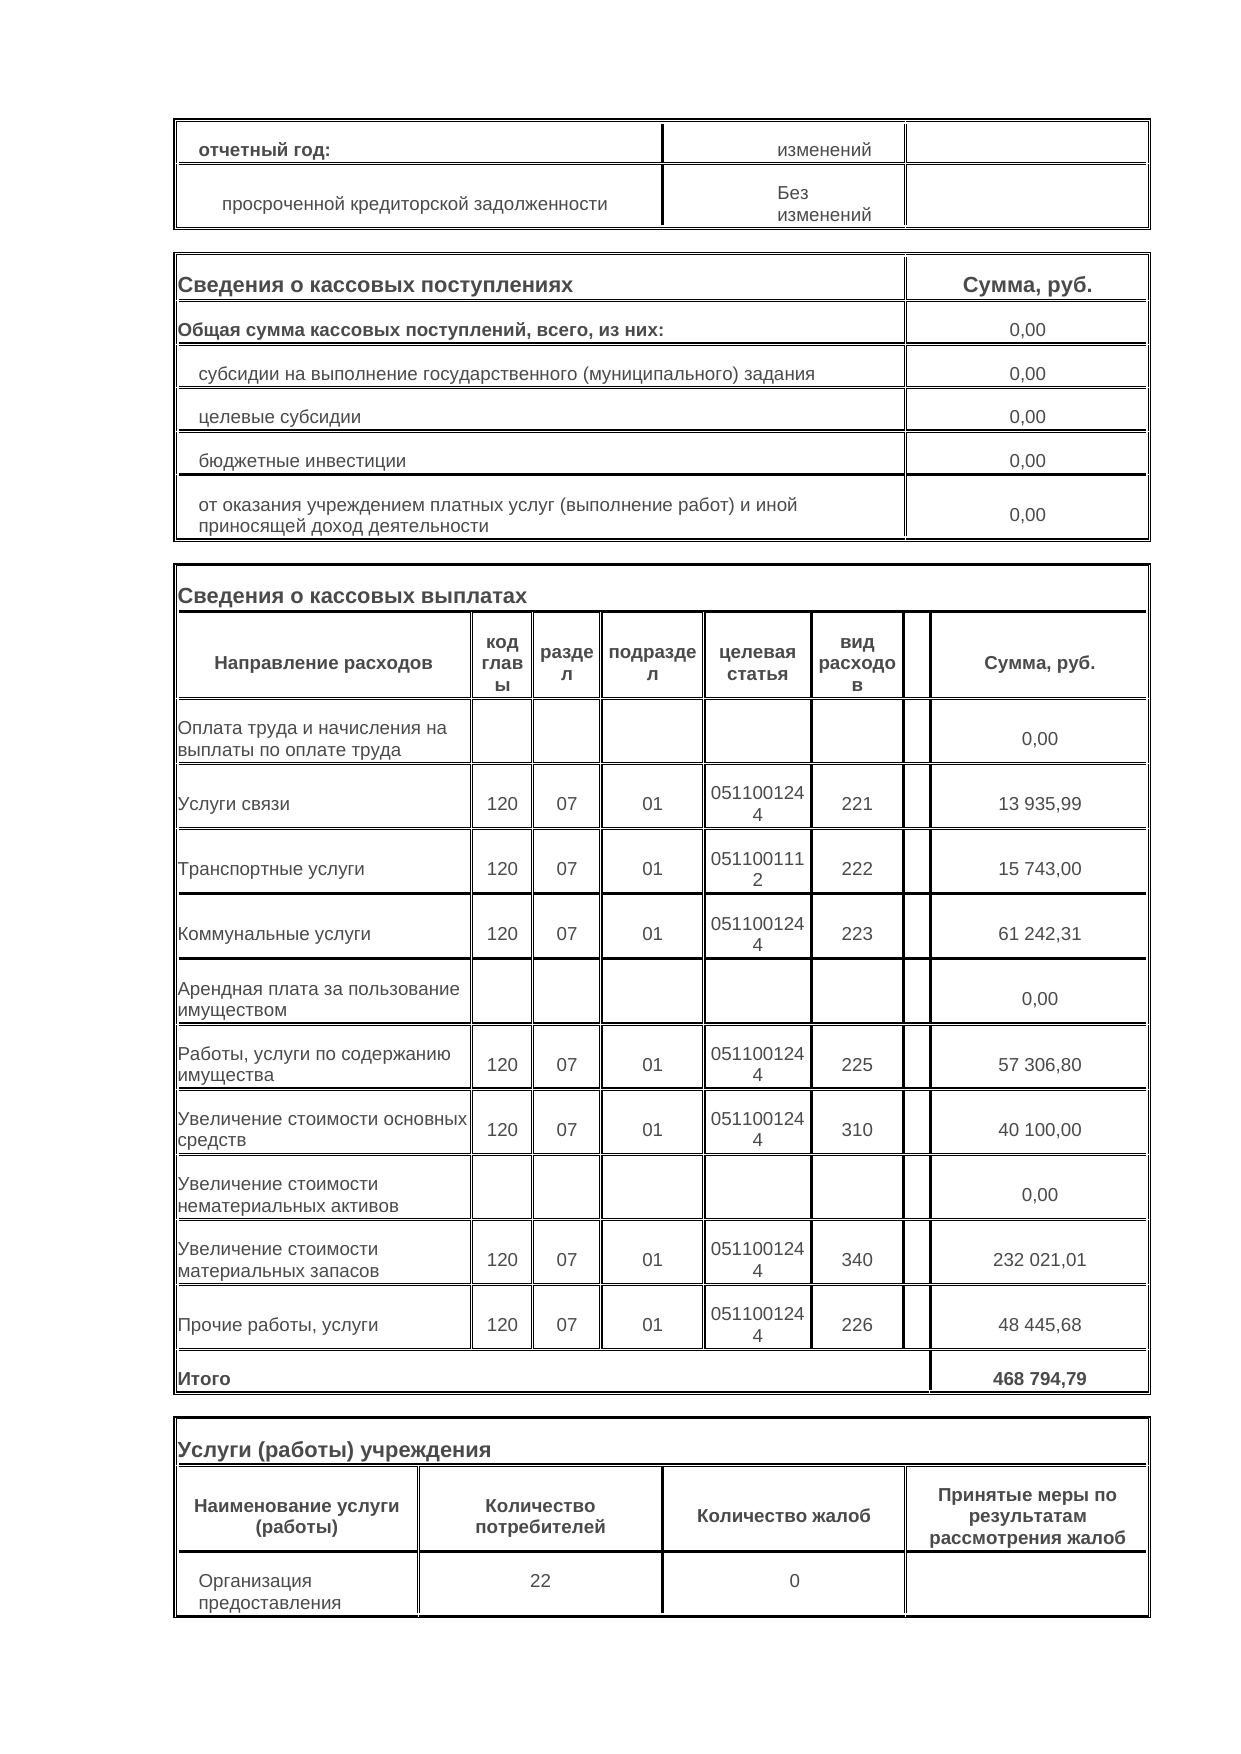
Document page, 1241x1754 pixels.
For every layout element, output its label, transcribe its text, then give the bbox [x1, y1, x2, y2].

table_cell 222 [813, 830, 902, 892]
table_cell бюджетные инвестиции [177, 429, 904, 473]
table_header Сведения о кассовых поступлениях [177, 255, 906, 299]
table_cell 0511001244 [706, 1026, 810, 1087]
table_cell 0,00 [906, 386, 1149, 429]
table_cell [603, 1156, 702, 1217]
table_cell 0,00 [907, 429, 1148, 473]
table_cell [905, 1026, 929, 1087]
table_cell [906, 122, 1148, 162]
table_cell подраздел [603, 613, 702, 697]
table_cell 120 [473, 1026, 531, 1087]
table_cell Транспортные услуги [175, 827, 472, 892]
table_cell Увеличение стоимости материальных запасов [177, 1218, 470, 1283]
table_header Сумма, руб. [906, 255, 1148, 299]
table_cell 232 021,01 [932, 1218, 1148, 1283]
table_cell 61 242,31 [932, 892, 1148, 957]
table_cell 120 [473, 1091, 531, 1152]
table_cell [905, 830, 929, 892]
table_cell [906, 1550, 1148, 1615]
table_cell [473, 960, 531, 1022]
table_cell [473, 700, 531, 762]
table_cell 40 100,00 [932, 1087, 1148, 1152]
table_cell Без изменений [662, 122, 906, 162]
table_cell 22 [419, 1553, 662, 1615]
table_cell 120 [473, 765, 531, 827]
table_cell вид расходов [813, 613, 902, 697]
table_cell 0,00 [932, 1153, 1148, 1217]
table_cell Итого [175, 1348, 930, 1391]
table_cell [603, 960, 702, 1022]
table_cell 0511001112 [706, 830, 810, 892]
table_cell 01 [603, 765, 702, 827]
table_cell 57 306,80 [932, 1022, 1148, 1087]
table_cell 0511001244 [706, 1221, 810, 1283]
table_cell раздел [534, 613, 599, 697]
table_cell [706, 1156, 810, 1217]
table_cell [905, 1221, 929, 1283]
table_cell [813, 1156, 902, 1217]
table_cell 340 [813, 1221, 902, 1283]
table_cell от оказания учреждением платных услуг (выполнение работ) и иной приносящей доход деятельности [175, 473, 906, 538]
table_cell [177, 1550, 418, 1615]
table_cell 120 [473, 830, 531, 892]
table_cell Увеличение стоимости нематериальных активов [177, 1153, 470, 1217]
table_cell целевая статья [706, 613, 810, 697]
table_cell [473, 1156, 531, 1217]
table_cell 01 [603, 1286, 702, 1348]
table_cell 07 [534, 1286, 599, 1348]
table_cell 120 [473, 1221, 531, 1283]
table_cell 01 [603, 830, 702, 892]
table_cell 468 794,79 [930, 1348, 1149, 1391]
table_cell 120 [473, 895, 531, 957]
table_cell Принятые меры по результатам рассмотрения жалоб [907, 1463, 1148, 1550]
table_cell [906, 162, 1149, 227]
table_cell [534, 960, 599, 1022]
table_cell 07 [534, 765, 599, 827]
table_cell Сумма, руб. [932, 610, 1148, 697]
table_cell 310 [813, 1091, 902, 1152]
table_header Сведения о кассовых выплатах [177, 566, 1148, 610]
table_cell 13 935,99 [930, 762, 1149, 827]
table_cell 0 [662, 1553, 906, 1615]
table_cell 0,00 [930, 697, 1149, 762]
table_cell 07 [534, 1091, 599, 1152]
table_cell [905, 960, 929, 1022]
table_cell Арендная плата за пользование имуществом [177, 957, 470, 1022]
table_cell 223 [813, 895, 902, 957]
table_cell код главы [473, 613, 531, 697]
table_cell [813, 960, 902, 1022]
table_cell 07 [534, 1026, 599, 1087]
table_cell 0511001244 [706, 765, 810, 827]
table_cell 01 [603, 1091, 702, 1152]
table_cell 0,00 [906, 473, 1149, 538]
table_cell Оплата труда и начисления на выплаты по оплате труда [175, 697, 472, 762]
table_cell 221 [813, 765, 902, 827]
table_cell Количество потребителей [420, 1467, 661, 1550]
table_cell [706, 960, 810, 1022]
table_cell 0,00 [907, 342, 1148, 386]
table_cell [905, 1091, 929, 1152]
table_cell 07 [534, 1221, 599, 1283]
table_cell [905, 765, 929, 827]
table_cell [177, 122, 662, 162]
table_cell 0,00 [932, 957, 1148, 1022]
table_cell [813, 700, 902, 762]
table_cell 0511001244 [706, 895, 810, 957]
table_cell Количество жалоб [664, 1467, 904, 1550]
table_cell [603, 700, 702, 762]
table_cell Прочие работы, услуги [175, 1283, 472, 1348]
table_cell 0511001244 [706, 1091, 810, 1152]
table_cell Без изменений [662, 165, 906, 227]
table_cell Увеличение стоимости основных средств [177, 1087, 470, 1152]
table_cell 0511001244 [706, 1286, 810, 1348]
table_cell Общая сумма кассовых поступлений, всего, из них: [175, 299, 906, 342]
table_cell Услуги связи [175, 762, 472, 827]
table_cell субсидии на выполнение государственного (муниципального) задания [177, 342, 904, 386]
table_cell Коммунальные услуги [177, 892, 470, 957]
table_cell 48 445,68 [930, 1283, 1149, 1348]
table_cell [534, 1156, 599, 1217]
table_cell 01 [603, 1026, 702, 1087]
table_cell [706, 700, 810, 762]
table_cell Наименование услуги (работы) [177, 1463, 417, 1550]
table_cell [905, 895, 929, 957]
table_cell 226 [813, 1286, 902, 1348]
table_cell [905, 1156, 929, 1217]
table_cell 120 [473, 1286, 531, 1348]
table_cell 225 [813, 1026, 902, 1087]
table_cell целевые субсидии [175, 386, 906, 429]
table_cell просроченной кредиторской задолженности [175, 162, 662, 227]
table_cell Направление расходов [177, 610, 470, 697]
table_cell [905, 1286, 929, 1348]
table_cell 15 743,00 [930, 827, 1149, 892]
table_cell Работы, услуги по содержанию имущества [177, 1022, 470, 1087]
table_header Услуги (работы) учреждения [177, 1419, 1148, 1463]
table_cell 07 [534, 830, 599, 892]
table_cell [905, 613, 929, 697]
table_cell [905, 700, 929, 762]
table_cell 01 [603, 895, 702, 957]
table_cell 01 [603, 1221, 702, 1283]
table_cell [534, 700, 599, 762]
table_cell 0,00 [906, 299, 1149, 342]
table_cell 07 [534, 895, 599, 957]
